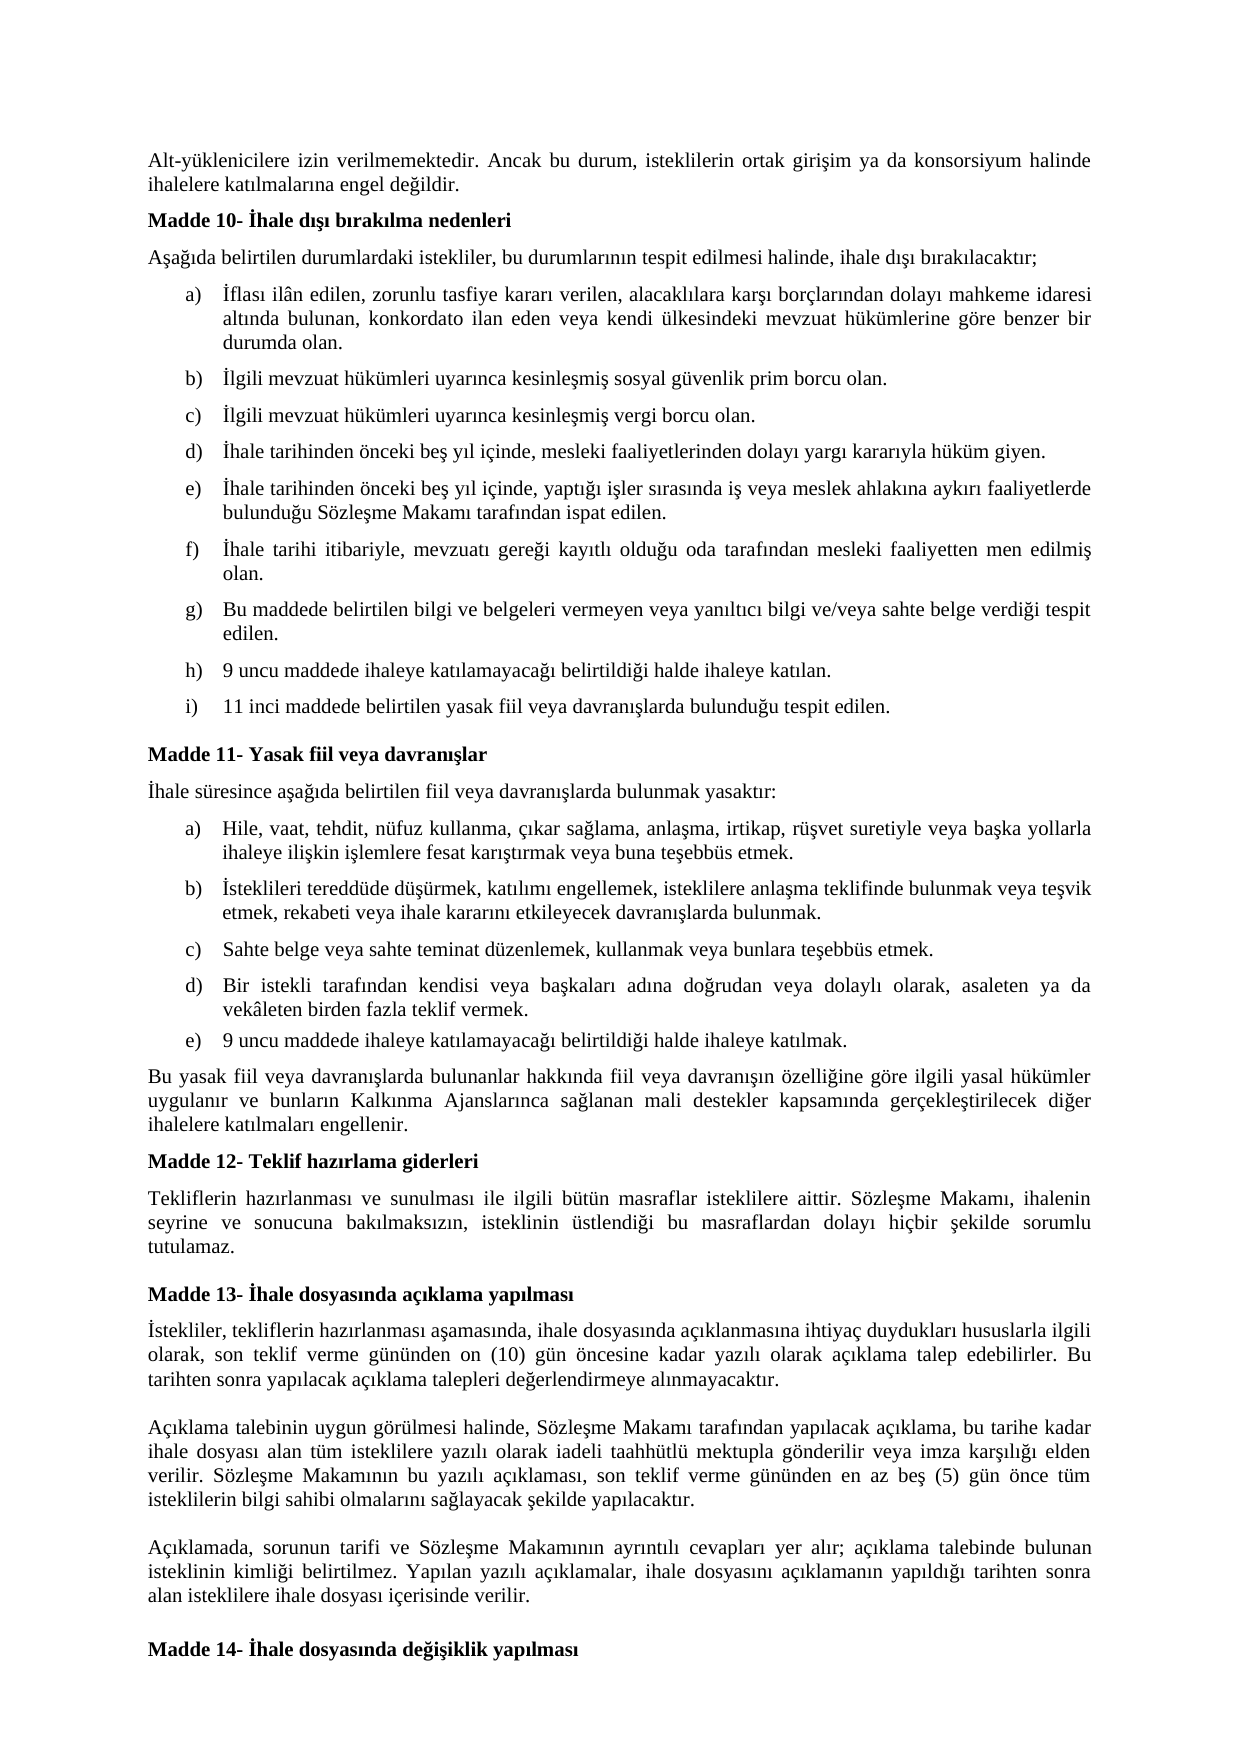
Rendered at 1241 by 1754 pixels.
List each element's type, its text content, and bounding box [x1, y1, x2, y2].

text Madde 11- Yasak fiil veya davranışlar [148, 742, 1093, 766]
list Sahte belge veya sahte teminat düzenlemek, kullanmak veya bunlara teşebbüs etmek. [185, 937, 1093, 961]
text Tekliflerin hazırlanması ve sunulması ile ilgili bütün masraflar isteklilere aittir. Sözleşme Makamı, ihalenin seyrine ve sonucuna bakılmaksızın, isteklinin üstlendiği bu masraflardan dolayı hiçbir şekilde sorumlu tutulamaz. [148, 1186, 1093, 1258]
text İstekliler, tekliflerin hazırlanması aşamasında, ihale dosyasında açıklanmasına ihtiyaç duydukları hususlarla ilgili olarak, son teklif verme gününden on (10) gün öncesine kadar yazılı olarak açıklama talep edebilirler. Bu tarihten sonra yapılacak açıklama talepleri değerlendirmeye alınmayacaktır. [148, 1318, 1093, 1391]
text Madde 10- İhale dışı bırakılma nedenleri [148, 208, 1093, 232]
text Madde 13- İhale dosyasında açıklama yapılması [148, 1282, 1093, 1306]
list İhale tarihi itibariyle, mevzuatı gereği kayıtlı olduğu oda tarafından mesleki faaliyetten men edilmiş olan. [185, 536, 1093, 584]
text İhale süresince aşağıda belirtilen fiil veya davranışlarda bulunmak yasaktır: [148, 779, 1093, 803]
text Alt-yüklenicilere izin verilmemektedir. Ancak bu durum, isteklilerin ortak girişim ya da konsorsiyum halinde ihalelere katılmalarına engel değildir. [148, 148, 1093, 196]
text Açıklama talebinin uygun görülmesi halinde, Sözleşme Makamı tarafından yapılacak açıklama, bu tarihe kadar ihale dosyası alan tüm isteklilere yazılı olarak iadeli taahhütlü mektupla gönderilir veya imza karşılığı elden verilir. Sözleşme Makamının bu yazılı açıklaması, son teklif verme gününden en az beş (5) gün önce tüm isteklilerin bilgi sahibi olmalarını sağlayacak şekilde yapılacaktır. [148, 1414, 1093, 1511]
list İlgili mevzuat hükümleri uyarınca kesinleşmiş sosyal güvenlik prim borcu olan. [185, 366, 1093, 390]
list 11 inci maddede belirtilen yasak fiil veya davranışlarda bulunduğu tespit edilen. [185, 694, 1093, 718]
list Bir istekli tarafından kendisi veya başkaları adına doğrudan veya dolaylı olarak, asaleten ya da vekâleten birden fazla teklif vermek. [185, 973, 1093, 1021]
text Madde 14- İhale dosyasında değişiklik yapılması [148, 1637, 1093, 1661]
text Madde 12- Teklif hazırlama giderleri [148, 1149, 1093, 1173]
list İhale tarihinden önceki beş yıl içinde, yaptığı işler sırasında iş veya meslek ahlakına aykırı faaliyetlerde bulunduğu Sözleşme Makamı tarafından ispat edilen. [185, 476, 1093, 524]
list İhale tarihinden önceki beş yıl içinde, mesleki faaliyetlerinden dolayı yargı kararıyla hüküm giyen. [185, 439, 1093, 463]
list Hile, vaat, tehdit, nüfuz kullanma, çıkar sağlama, anlaşma, irtikap, rüşvet suretiyle veya başka yollarla ihaleye ilişkin işlemlere fesat karıştırmak veya buna teşebbüs etmek. [185, 816, 1093, 864]
text Bu yasak fiil veya davranışlarda bulunanlar hakkında fiil veya davranışın özelliğine göre ilgili yasal hükümler uygulanır ve bunların Kalkınma Ajanslarınca sağlanan mali destekler kapsamında gerçekleştirilecek diğer ihalelere katılmaları engellenir. [148, 1064, 1093, 1136]
text Aşağıda belirtilen durumlardaki istekliler, bu durumlarının tespit edilmesi halinde, ihale dışı bırakılacaktır; [148, 245, 1093, 269]
list İlgili mevzuat hükümleri uyarınca kesinleşmiş vergi borcu olan. [185, 403, 1093, 427]
list İsteklileri tereddüde düşürmek, katılımı engellemek, isteklilere anlaşma teklifinde bulunmak veya teşvik etmek, rekabeti veya ihale kararını etkileyecek davranışlarda bulunmak. [185, 876, 1093, 924]
list Bu maddede belirtilen bilgi ve belgeleri vermeyen veya yanıltıcı bilgi ve/veya sahte belge verdiği tespit edilen. [185, 597, 1093, 645]
list 9 uncu maddede ihaleye katılamayacağı belirtildiği halde ihaleye katılan. [185, 658, 1093, 682]
text Açıklamada, sorunun tarifi ve Sözleşme Makamının ayrıntılı cevapları yer alır; açıklama talebinde bulunan isteklinin kimliği belirtilmez. Yapılan yazılı açıklamalar, ihale dosyasını açıklamanın yapıldığı tarihten sonra alan isteklilere ihale dosyası içerisinde verilir. [148, 1535, 1093, 1607]
list 9 uncu maddede ihaleye katılamayacağı belirtildiği halde ihaleye katılmak. [185, 1028, 1093, 1052]
list İflası ilân edilen, zorunlu tasfiye kararı verilen, alacaklılara karşı borçlarından dolayı mahkeme idaresi altında bulunan, konkordato ilan eden veya kendi ülkesindeki mevzuat hükümlerine göre benzer bir durumda olan. [185, 281, 1093, 354]
